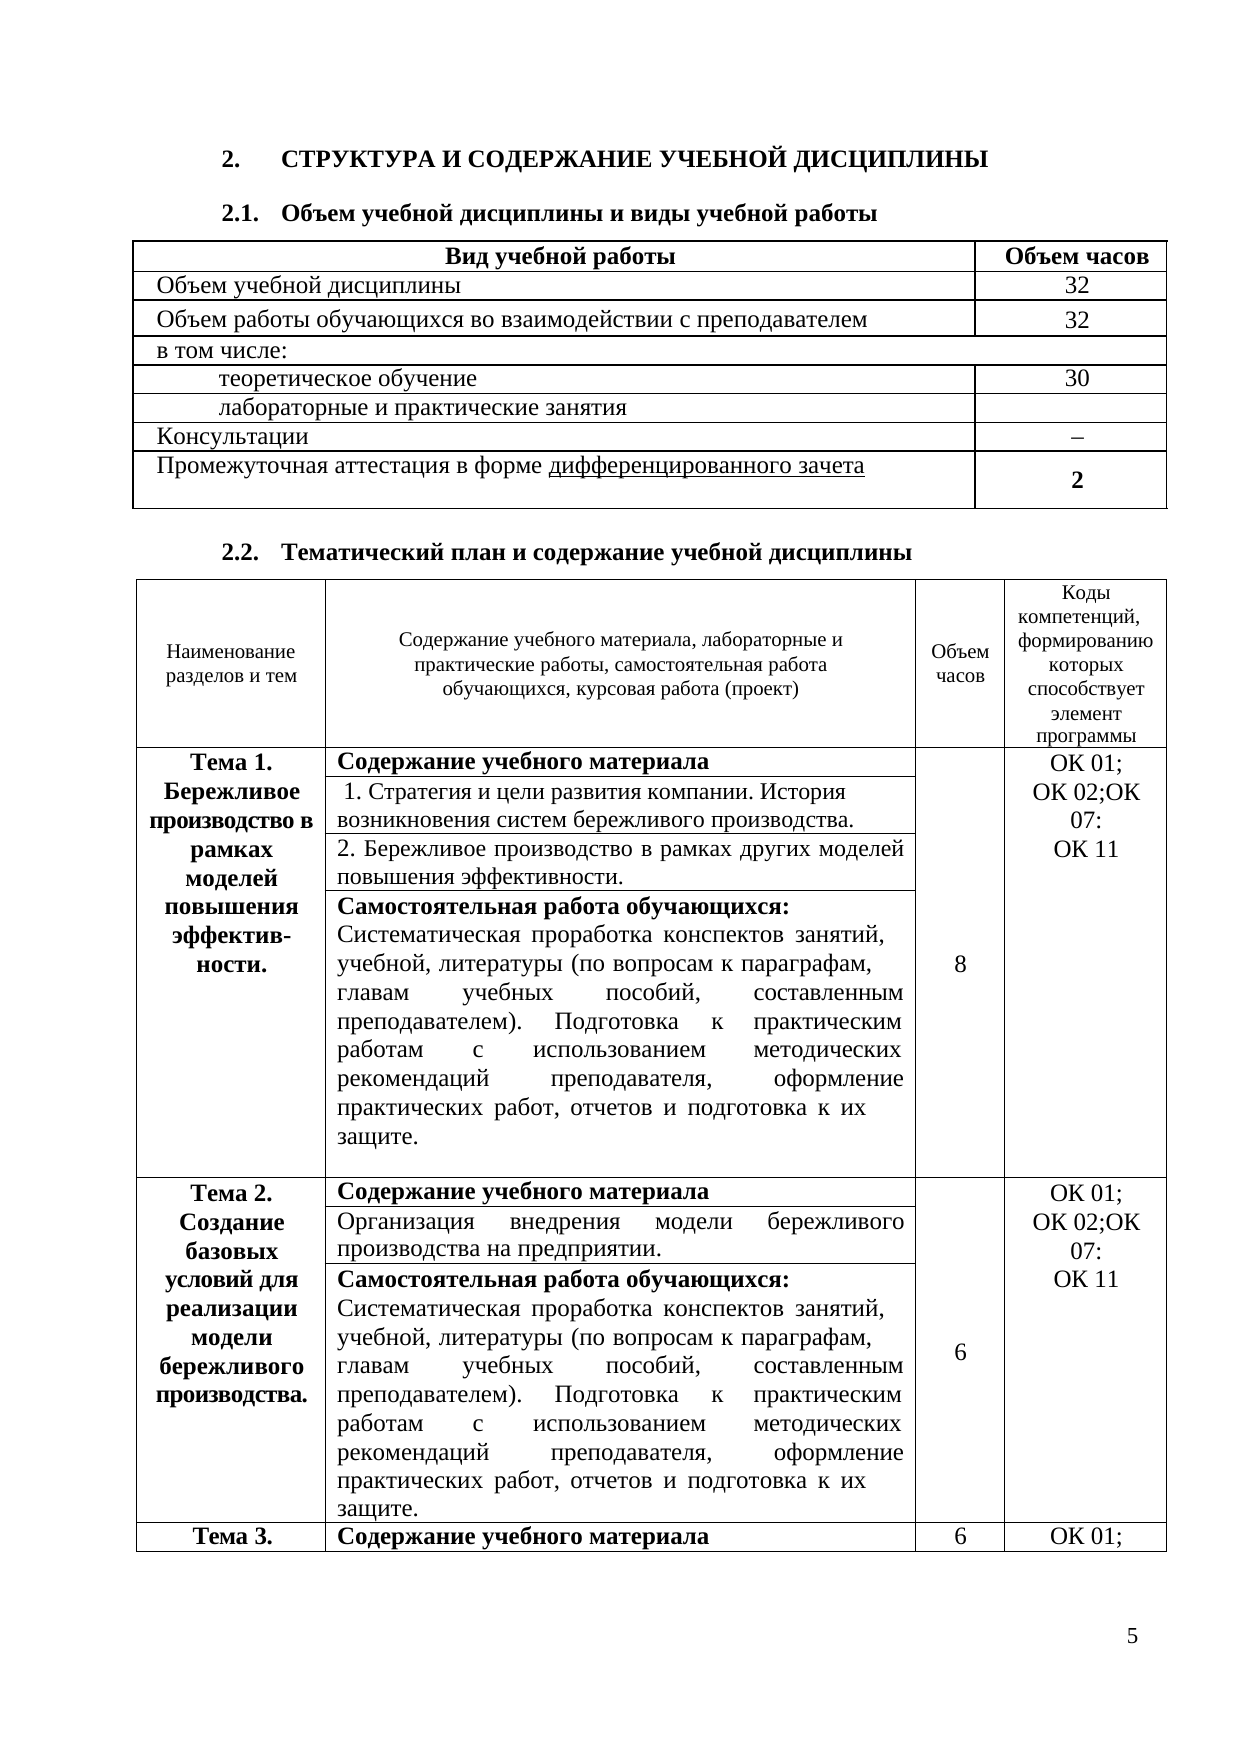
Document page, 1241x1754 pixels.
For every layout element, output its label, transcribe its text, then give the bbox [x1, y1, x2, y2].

table_cell Самостоятельная работа обучающихся: Систематическая проработка конспектов занятий, учебной, литературы (по вопросам к параграфам, главам учебных пособий, составленным преподавателем). Подготовка к практическим работам с использованием методических рекомендаций преподавателя, оформление практических работ, отчетов и подготовка к их защите. [326, 1264, 915, 1522]
table_header Вид учебной работы [134, 242, 974, 271]
table_cell 32 [976, 301, 1166, 335]
table_cell ОК 01; [1005, 1523, 1166, 1551]
table_header Объем часов [916, 580, 1004, 747]
table_cell Организация внедрения модели бережливого производства на предприятии. [326, 1207, 915, 1263]
table_cell 2 [976, 452, 1166, 507]
table_cell Консультации [134, 423, 974, 450]
table_cell Объем учебной дисциплины [134, 272, 974, 299]
table_cell ОК 01; ОК 02;ОК 07: ОК 11 [1005, 1178, 1166, 1522]
table_cell Промежуточная аттестация в форме дифференцированного зачета [134, 452, 974, 507]
table_cell Тема 2. Создание базовых условий для реализации модели бережливого производства. [137, 1178, 325, 1522]
table_cell 1. Стратегия и цели развития компании. История возникновения систем бережливого производства. [326, 777, 915, 833]
table_cell Содержание учебного материала [326, 748, 915, 776]
table_cell Тема 1. Бережливое производство в рамках моделей повышения эффектив- ности. [137, 748, 325, 1177]
table_cell Объем работы обучающихся во взаимодействии с преподавателем [134, 301, 974, 335]
table_cell 6 [916, 1523, 1004, 1551]
table_cell Самостоятельная работа обучающихся: Систематическая проработка конспектов занятий, учебной, литературы (по вопросам к параграфам, главам учебных пособий, составленным преподавателем). Подготовка к практическим работам с использованием методических рекомендаций преподавателя, оформление практических работ, отчетов и подготовка к их защите. [326, 891, 915, 1177]
table_cell 30 [976, 366, 1166, 393]
table_header Содержание учебного материала, лабораторные и практические работы, самостоятельная работа обучающихся, курсовая работа (проект) [326, 580, 915, 747]
table_header Наименование разделов и тем [137, 580, 325, 747]
table_cell 6 [916, 1178, 1004, 1522]
subtitle СТРУКТУРА И СОДЕРЖАНИЕ УЧЕБНОЙ ДИСЦИПЛИНЫ [221, 144, 1182, 173]
table_cell лабораторные и практические занятия [134, 394, 974, 421]
table_cell 2. Бережливое производство в рамках других моделей повышения эффективности. [326, 834, 915, 890]
subtitle Объем учебной дисциплины и виды учебной работы [221, 198, 1182, 227]
table_cell Содержание учебного материала [326, 1178, 915, 1206]
table_cell ОК 01; ОК 02;ОК 07: ОК 11 [1005, 748, 1166, 1177]
table_header Коды компетенций, формированию которых способствует элемент программы [1005, 580, 1166, 747]
table_cell в том числе: [134, 337, 1166, 364]
table_cell Содержание учебного материала [326, 1523, 915, 1551]
table_cell Тема 3. [137, 1523, 325, 1551]
table_header Объем часов [976, 242, 1166, 271]
table_cell [976, 394, 1166, 421]
table_cell 32 [976, 272, 1166, 299]
table_cell 8 [916, 748, 1004, 1177]
subtitle Тематический план и содержание учебной дисциплины [221, 537, 1182, 566]
table_cell – [976, 423, 1166, 450]
table_cell теоретическое обучение [134, 366, 974, 393]
